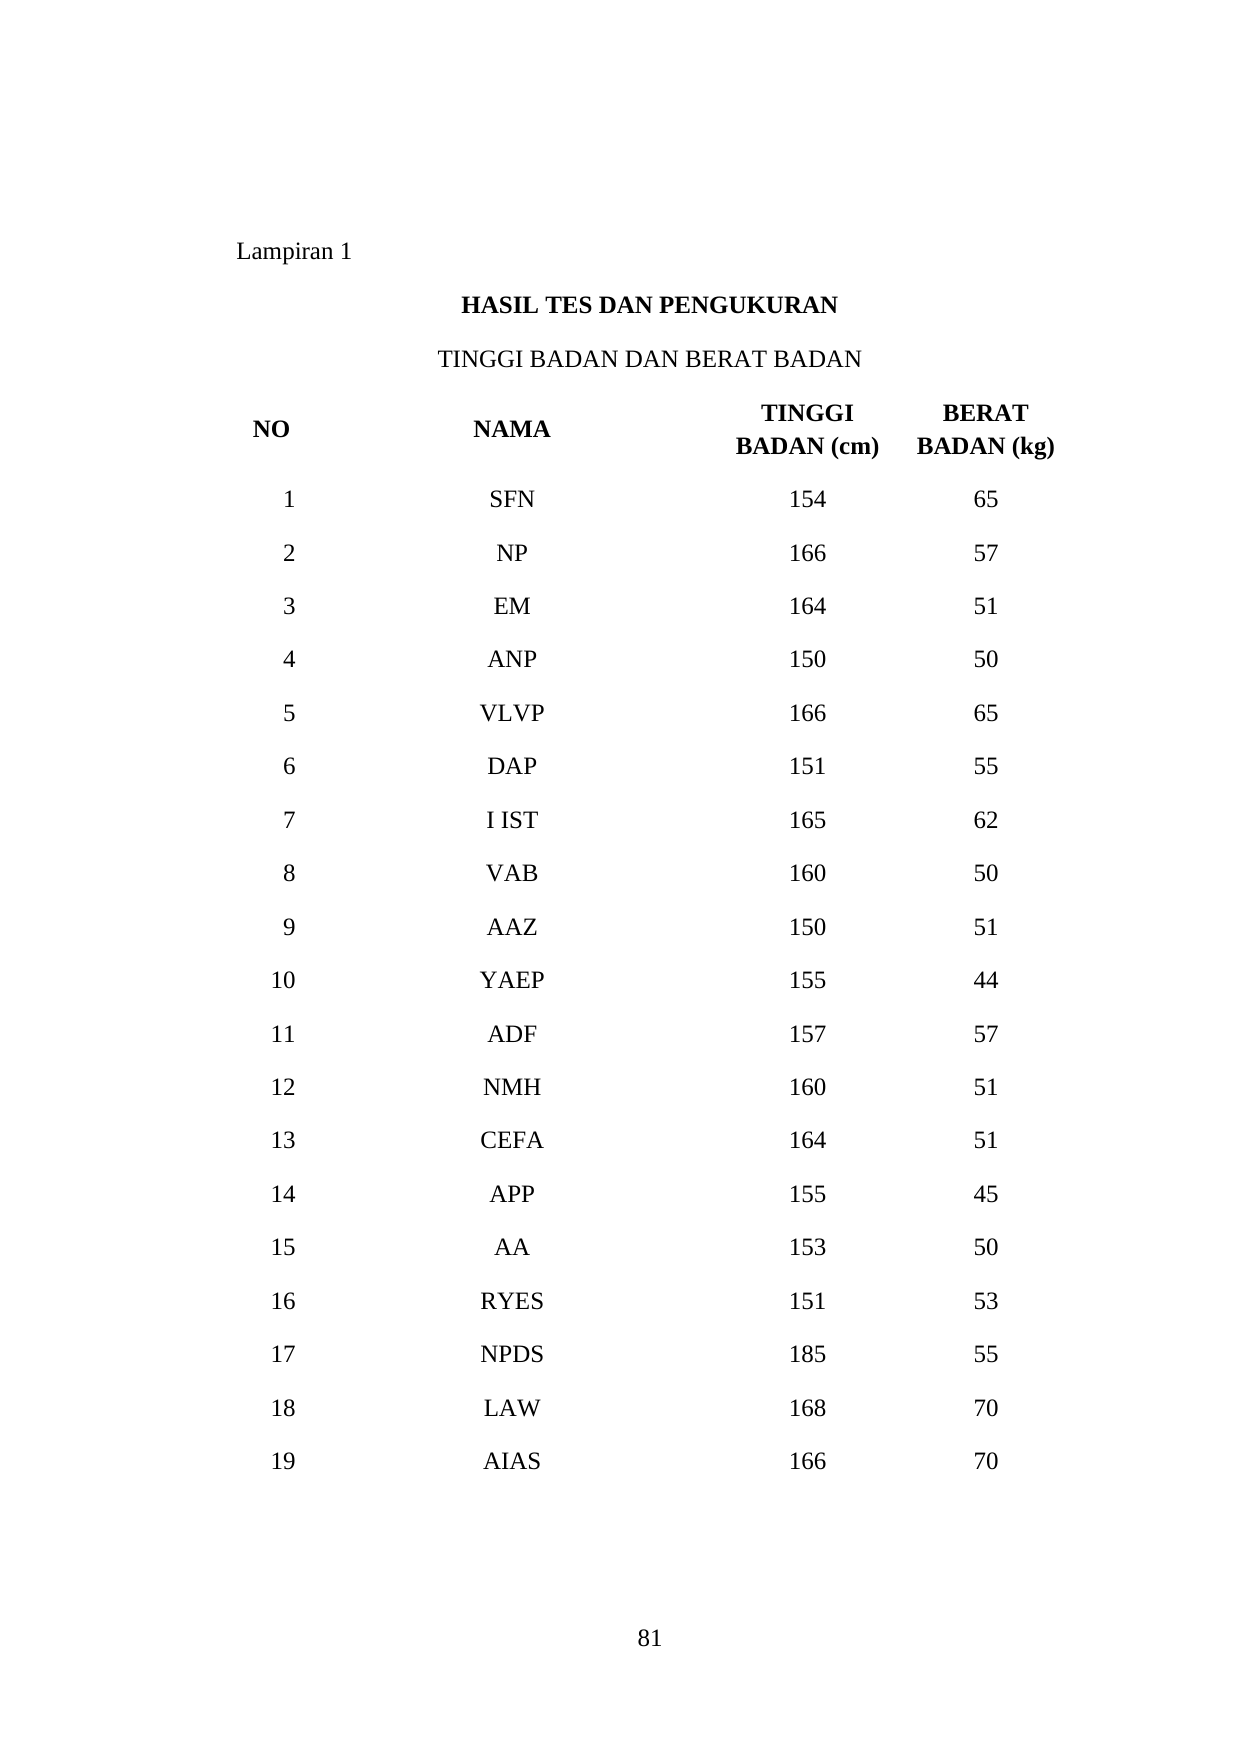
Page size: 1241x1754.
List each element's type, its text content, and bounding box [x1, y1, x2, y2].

table_cell NPDS [307, 1339, 717, 1393]
table_cell 62 [897, 805, 1074, 858]
table_cell 51 [897, 1126, 1074, 1179]
table_cell CEFA [307, 1126, 717, 1179]
text Lampiran 1 [236, 236, 1063, 265]
table_cell SFN [307, 484, 717, 538]
table_cell 7 [236, 805, 307, 858]
table_cell 151 [718, 1286, 897, 1339]
table_cell AA [307, 1233, 717, 1286]
table_cell ANP [307, 645, 717, 698]
table_cell 57 [897, 538, 1074, 591]
table_cell AIAS [307, 1446, 717, 1499]
table_cell 8 [236, 858, 307, 912]
table_cell 45 [897, 1179, 1074, 1232]
table_cell 153 [718, 1233, 897, 1286]
table_header BERAT BADAN (kg) [897, 398, 1074, 484]
table_cell 55 [897, 1339, 1074, 1393]
table_cell 2 [236, 538, 307, 591]
table_cell 18 [236, 1393, 307, 1446]
table_cell 53 [897, 1286, 1074, 1339]
table_cell 185 [718, 1339, 897, 1393]
table_cell 44 [897, 965, 1074, 1019]
table_cell 166 [718, 698, 897, 751]
table_cell 15 [236, 1233, 307, 1286]
table_cell 4 [236, 645, 307, 698]
table_cell LAW [307, 1393, 717, 1446]
table_cell 17 [236, 1339, 307, 1393]
table_cell 16 [236, 1286, 307, 1339]
table_cell I IST [307, 805, 717, 858]
table_cell VLVP [307, 698, 717, 751]
table_cell 160 [718, 858, 897, 912]
text TINGGI BADAN DAN BERAT BADAN [236, 344, 1063, 373]
table_cell NP [307, 538, 717, 591]
table_cell 5 [236, 698, 307, 751]
table_cell 155 [718, 1179, 897, 1232]
table_cell 165 [718, 805, 897, 858]
table_cell VAB [307, 858, 717, 912]
table_cell 50 [897, 645, 1074, 698]
table_cell 1 [236, 484, 307, 538]
text HASIL TES DAN PENGUKURAN [236, 290, 1063, 319]
table_cell AAZ [307, 912, 717, 965]
table_header NAMA [307, 398, 717, 484]
table_cell 51 [897, 1072, 1074, 1126]
table_cell DAP [307, 751, 717, 805]
table_cell 19 [236, 1446, 307, 1499]
table_cell 6 [236, 751, 307, 805]
table_cell 11 [236, 1019, 307, 1072]
table_cell 70 [897, 1393, 1074, 1446]
table_cell 70 [897, 1446, 1074, 1499]
table_cell 3 [236, 591, 307, 644]
table_cell 154 [718, 484, 897, 538]
table_cell 13 [236, 1126, 307, 1179]
table_cell 50 [897, 1233, 1074, 1286]
table_cell 166 [718, 1446, 897, 1499]
table_cell 164 [718, 591, 897, 644]
table_cell 57 [897, 1019, 1074, 1072]
table_cell YAEP [307, 965, 717, 1019]
table_cell 166 [718, 538, 897, 591]
table_cell ADF [307, 1019, 717, 1072]
table_cell 12 [236, 1072, 307, 1126]
table_cell 51 [897, 912, 1074, 965]
table_cell 155 [718, 965, 897, 1019]
table_cell 51 [897, 591, 1074, 644]
table_cell RYES [307, 1286, 717, 1339]
table_cell 10 [236, 965, 307, 1019]
table_cell 168 [718, 1393, 897, 1446]
table_cell 150 [718, 645, 897, 698]
table_cell 160 [718, 1072, 897, 1126]
table_cell APP [307, 1179, 717, 1232]
table_cell 14 [236, 1179, 307, 1232]
table_cell 65 [897, 698, 1074, 751]
table_cell 9 [236, 912, 307, 965]
table_cell 65 [897, 484, 1074, 538]
table_cell 150 [718, 912, 897, 965]
table_cell 157 [718, 1019, 897, 1072]
table_cell EM [307, 591, 717, 644]
table_cell 151 [718, 751, 897, 805]
table_cell 164 [718, 1126, 897, 1179]
table_cell 55 [897, 751, 1074, 805]
table_cell NMH [307, 1072, 717, 1126]
table_header TINGGI BADAN (cm) [718, 398, 897, 484]
table_cell 50 [897, 858, 1074, 912]
table_header NO [236, 398, 307, 484]
